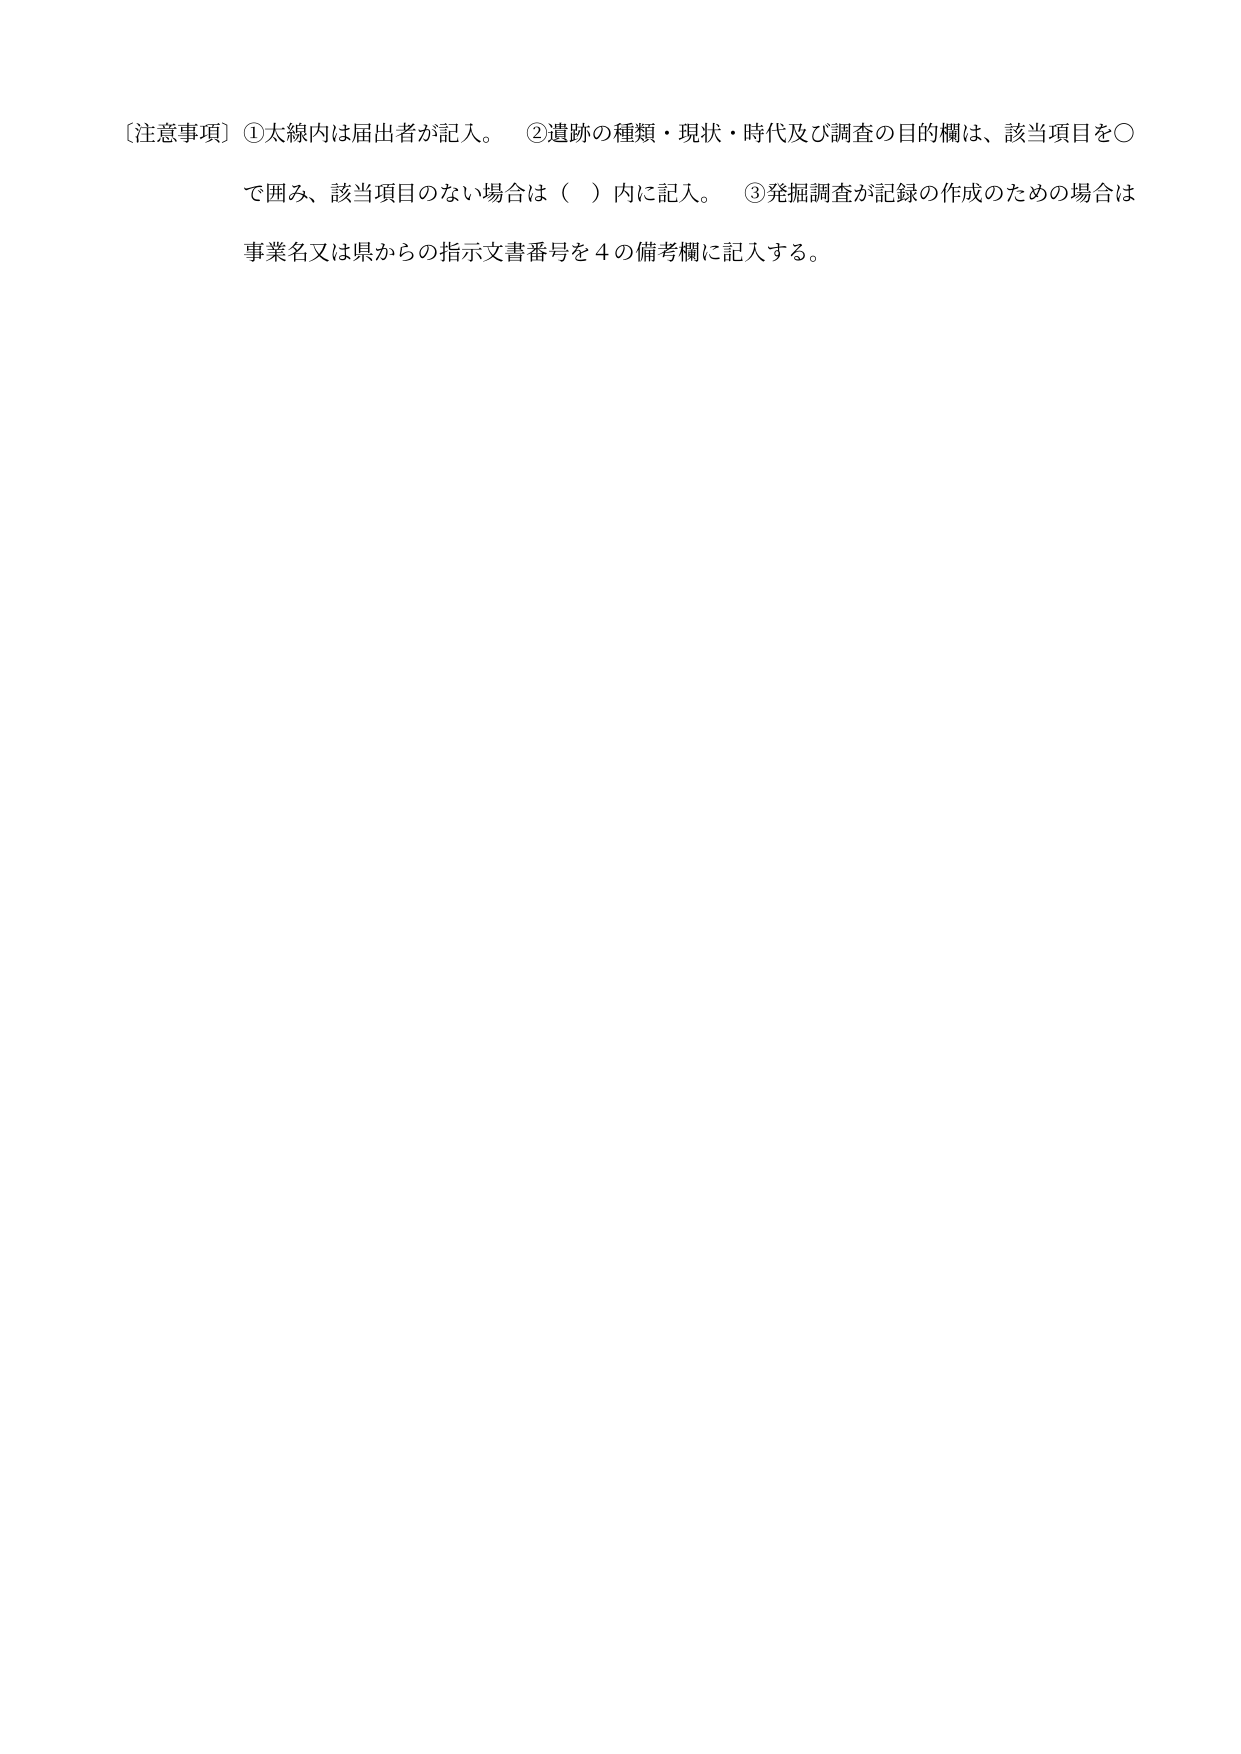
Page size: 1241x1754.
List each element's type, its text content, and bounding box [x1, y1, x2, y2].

text 〔注意事項〕①太線内は届出者が記入。 ②遺跡の種類・現状・時代及び調査の目的欄は、該当項目を○で囲み、該当項目のない場合は（ ）内に記入。 ③発掘調査が記録の作成のための場合は事業名又は県からの指示文書番号を４の備考欄に記入する。 [112, 102, 1140, 281]
